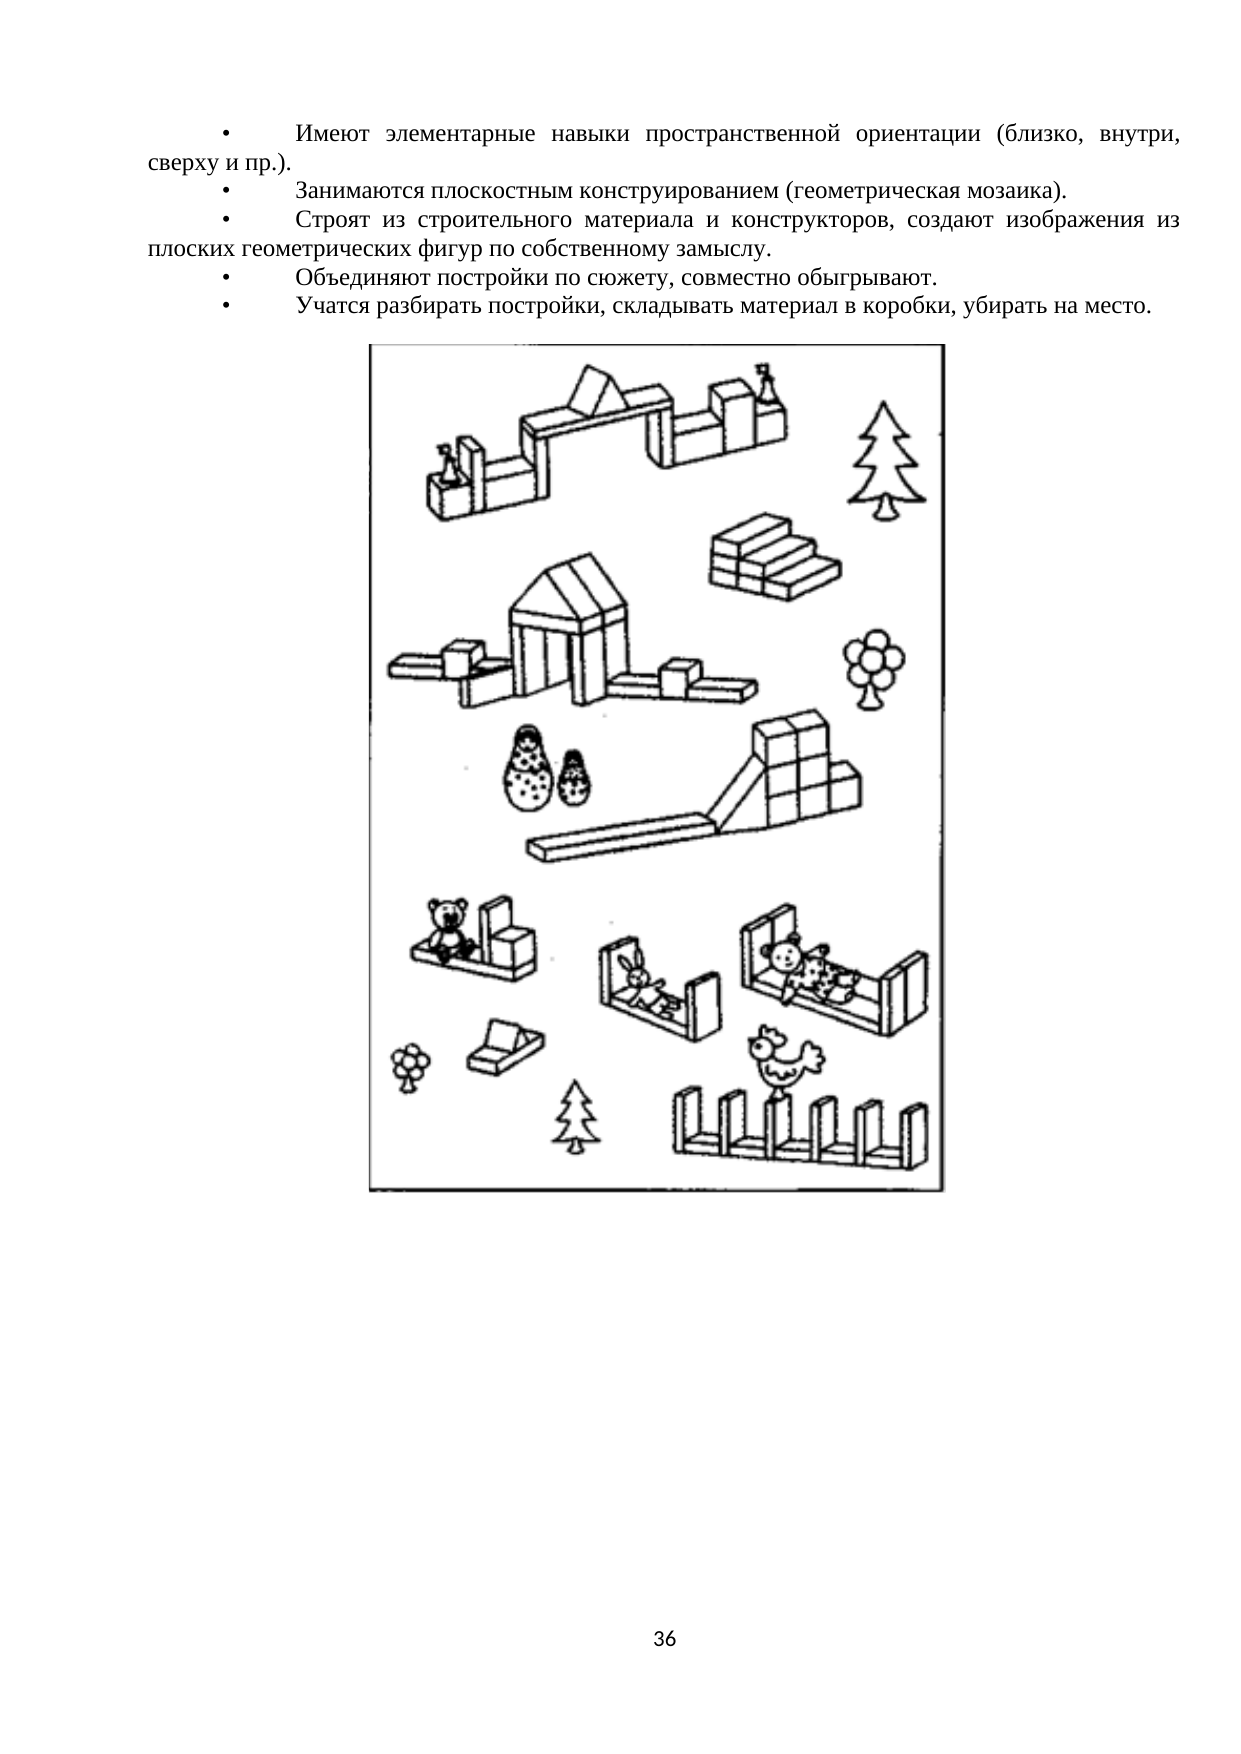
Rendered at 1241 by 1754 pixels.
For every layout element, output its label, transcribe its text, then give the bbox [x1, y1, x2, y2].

text • Занимаются плоскостным конструированием (геометрическая мозаика). [148, 176, 1181, 204]
picture [368, 344, 948, 1197]
text • Учатся разбирать постройки, складывать материал в коробки, убирать на место. [148, 291, 1181, 319]
text • Объединяют постройки по сюжету, совместно обыгрывают. [148, 262, 1181, 291]
text • Строят из строительного материала и конструкторов, создают изображения из плоских геометрических фигур по собственному замыслу. [148, 204, 1181, 262]
text • Имеют элементарные навыки пространственной ориентации (близко, внутри, сверху и пр.). [148, 118, 1181, 176]
